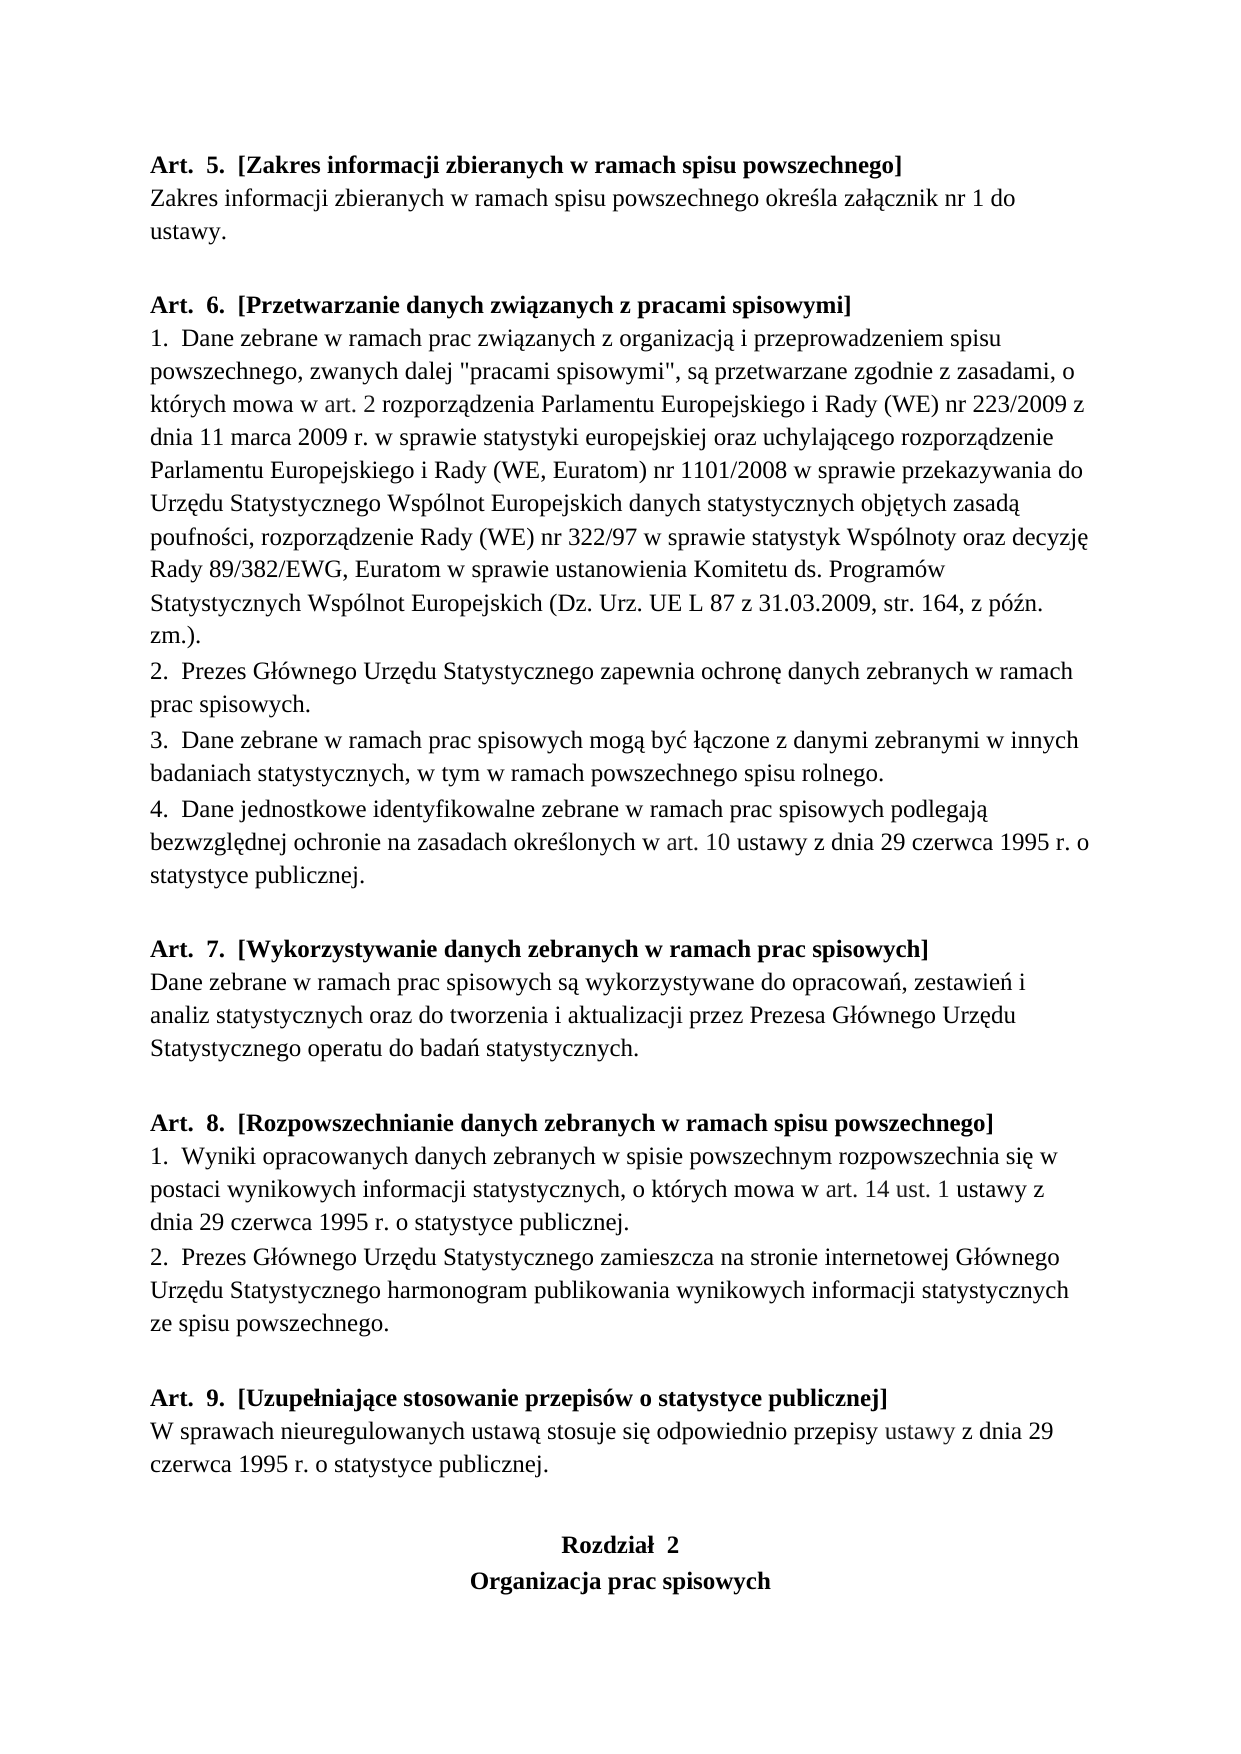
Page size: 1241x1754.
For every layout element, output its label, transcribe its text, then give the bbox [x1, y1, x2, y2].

text Art. 5. [Zakres informacji zbieranych w ramach spisu powszechnego] [150, 150, 1090, 179]
text Organizacja prac spisowych [150, 1566, 1090, 1594]
text W sprawach nieuregulowanych ustawą stosuje się odpowiednio przepisy ustawy z dnia 29 czerwca 1995 r. o statystyce publicznej. [150, 1416, 1090, 1478]
text 1. Dane zebrane w ramach prac związanych z organizacją i przeprowadzeniem spisu powszechnego, zwanych dalej "pracami spisowymi", są przetwarzane zgodnie z zasadami, o których mowa w art. 2 rozporządzenia Parlamentu Europejskiego i Rady (WE) nr 223/2009 z dnia 11 marca 2009 r. w sprawie statystyki europejskiej oraz uchylającego rozporządzenie Parlamentu Europejskiego i Rady (WE, Euratom) nr 1101/2008 w sprawie przekazywania do Urzędu Statystycznego Wspólnot Europejskich danych statystycznych objętych zasadą poufności, rozporządzenie Rady (WE) nr 322/97 w sprawie statystyk Wspólnoty oraz decyzję Rady 89/382/EWG, Euratom w sprawie ustanowienia Komitetu ds. Programów Statystycznych Wspólnot Europejskich (Dz. Urz. UE L 87 z 31.03.2009, str. 164, z późn. zm.). [150, 323, 1090, 649]
text Art. 8. [Rozpowszechnianie danych zebranych w ramach spisu powszechnego] [150, 1108, 1090, 1136]
text Art. 9. [Uzupełniające stosowanie przepisów o statystyce publicznej] [150, 1383, 1090, 1412]
text Zakres informacji zbieranych w ramach spisu powszechnego określa załącznik nr 1 do ustawy. [150, 183, 1090, 245]
text 3. Dane zebrane w ramach prac spisowych mogą być łączone z danymi zebranymi w innych badaniach statystycznych, w tym w ramach powszechnego spisu rolnego. [150, 725, 1090, 787]
text 2. Prezes Głównego Urzędu Statystycznego zamieszcza na stronie internetowej Głównego Urzędu Statystycznego harmonogram publikowania wynikowych informacji statystycznych ze spisu powszechnego. [150, 1242, 1090, 1337]
text 4. Dane jednostkowe identyfikowalne zebrane w ramach prac spisowych podlegają bezwzględnej ochronie na zasadach określonych w art. 10 ustawy z dnia 29 czerwca 1995 r. o statystyce publicznej. [150, 794, 1090, 889]
text Art. 7. [Wykorzystywanie danych zebranych w ramach prac spisowych] [150, 934, 1090, 963]
text Dane zebrane w ramach prac spisowych są wykorzystywane do opracowań, zestawień i analiz statystycznych oraz do tworzenia i aktualizacji przez Prezesa Głównego Urzędu Statystycznego operatu do badań statystycznych. [150, 967, 1090, 1062]
text 2. Prezes Głównego Urzędu Statystycznego zapewnia ochronę danych zebranych w ramach prac spisowych. [150, 656, 1090, 718]
text 1. Wyniki opracowanych danych zebranych w spisie powszechnym rozpowszechnia się w postaci wynikowych informacji statystycznych, o których mowa w art. 14 ust. 1 ustawy z dnia 29 czerwca 1995 r. o statystyce publicznej. [150, 1141, 1090, 1236]
text Rozdział 2 [150, 1530, 1090, 1559]
text Art. 6. [Przetwarzanie danych związanych z pracami spisowymi] [150, 290, 1090, 319]
